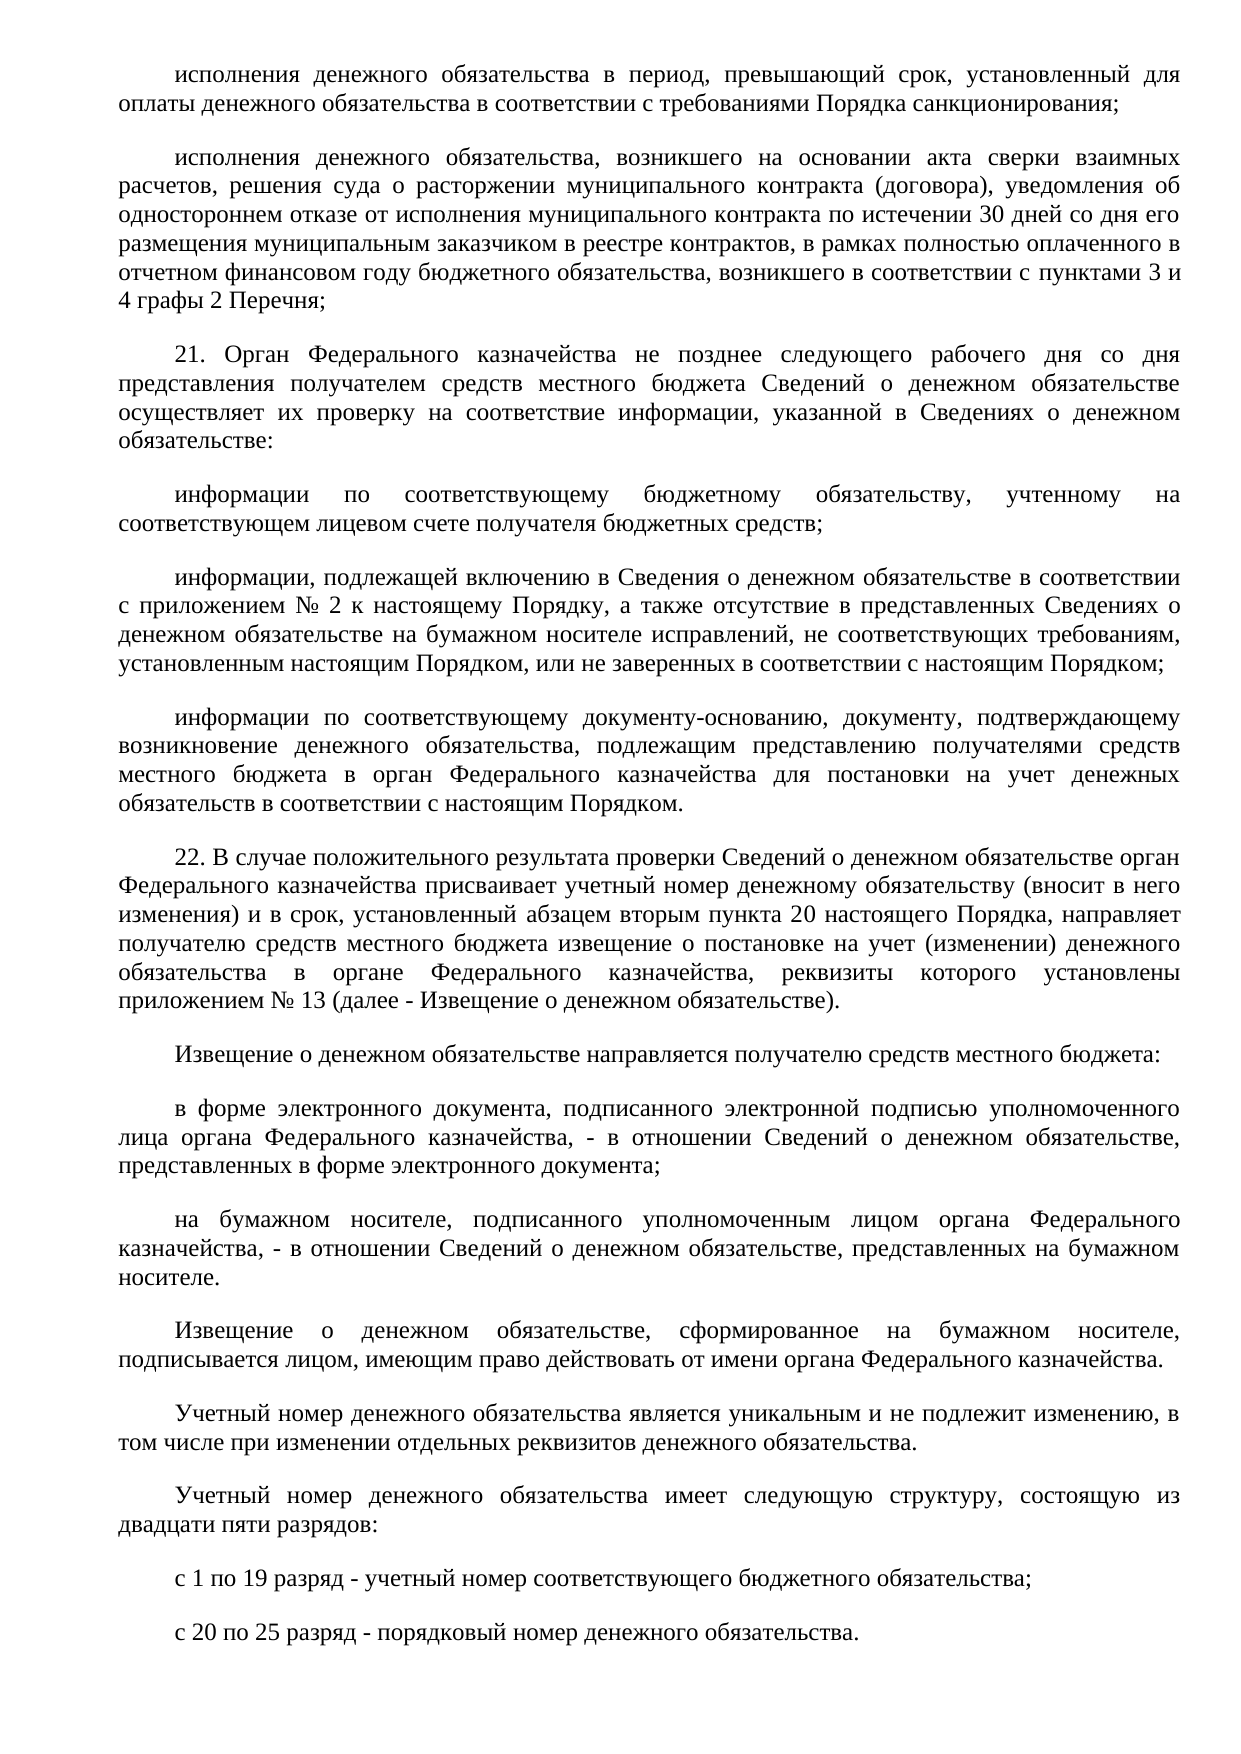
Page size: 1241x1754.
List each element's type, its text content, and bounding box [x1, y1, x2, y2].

text 21. Орган Федерального казначейства не позднее следующего рабочего дня со дня представления получателем средств местного бюджета Сведений о денежном обязательстве осуществляет их проверку на соответствие информации, указанной в Сведениях о денежном обязательстве: [118, 339, 1181, 454]
text в форме электронного документа, подписанного электронной подписью уполномоченного лица органа Федерального казначейства, - в отношении Сведений о денежном обязательстве, представленных в форме электронного документа; [118, 1093, 1181, 1179]
text информации по соответствующему документу-основанию, документу, подтверждающему возникновение денежного обязательства, подлежащим представлению получателями средств местного бюджета в орган Федерального казначейства для постановки на учет денежных обязательств в соответствии с настоящим Порядком. [118, 702, 1181, 817]
text Извещение о денежном обязательстве направляется получателю средств местного бюджета: [118, 1039, 1181, 1068]
text на бумажном носителе, подписанного уполномоченным лицом органа Федерального казначейства, - в отношении Сведений о денежном обязательстве, представленных на бумажном носителе. [118, 1204, 1181, 1290]
text 22. В случае положительного результата проверки Сведений о денежном обязательстве орган Федерального казначейства присваивает учетный номер денежному обязательству (вносит в него изменения) и в срок, установленный абзацем вторым пункта 20 настоящего Порядка, направляет получателю средств местного бюджета извещение о постановке на учет (изменении) денежного обязательства в органе Федерального казначейства, реквизиты которого установлены приложением № 13 (далее - Извещение о денежном обязательстве). [118, 842, 1181, 1014]
text информации, подлежащей включению в Сведения о денежном обязательстве в соответствии с приложением № 2 к настоящему Порядку, а также отсутствие в представленных Сведениях о денежном обязательстве на бумажном носителе исправлений, не соответствующих требованиям, установленным настоящим Порядком, или не заверенных в соответствии с настоящим Порядком; [118, 562, 1181, 677]
text исполнения денежного обязательства, возникшего на основании акта сверки взаимных расчетов, решения суда о расторжении муниципального контракта (договора), уведомления об одностороннем отказе от исполнения муниципального контракта по истечении 30 дней со дня его размещения муниципальным заказчиком в реестре контрактов, в рамках полностью оплаченного в отчетном финансовом году бюджетного обязательства, возникшего в соответствии с пунктами 3 и 4 графы 2 Перечня; [118, 142, 1181, 314]
text Учетный номер денежного обязательства является уникальным и не подлежит изменению, в том числе при изменении отдельных реквизитов денежного обязательства. [118, 1398, 1181, 1455]
text информации по соответствующему бюджетному обязательству, учтенному на соответствующем лицевом счете получателя бюджетных средств; [118, 479, 1181, 537]
text Учетный номер денежного обязательства имеет следующую структуру, состоящую из двадцати пяти разрядов: [118, 1480, 1181, 1538]
text исполнения денежного обязательства в период, превышающий срок, установленный для оплаты денежного обязательства в соответствии с требованиями Порядка санкционирования; [118, 59, 1181, 117]
text Извещение о денежном обязательстве, сформированное на бумажном носителе, подписывается лицом, имеющим право действовать от имени органа Федерального казначейства. [118, 1315, 1181, 1373]
text с 20 по 25 разряд - порядковый номер денежного обязательства. [118, 1617, 1181, 1645]
text с 1 по 19 разряд - учетный номер соответствующего бюджетного обязательства; [118, 1563, 1181, 1592]
